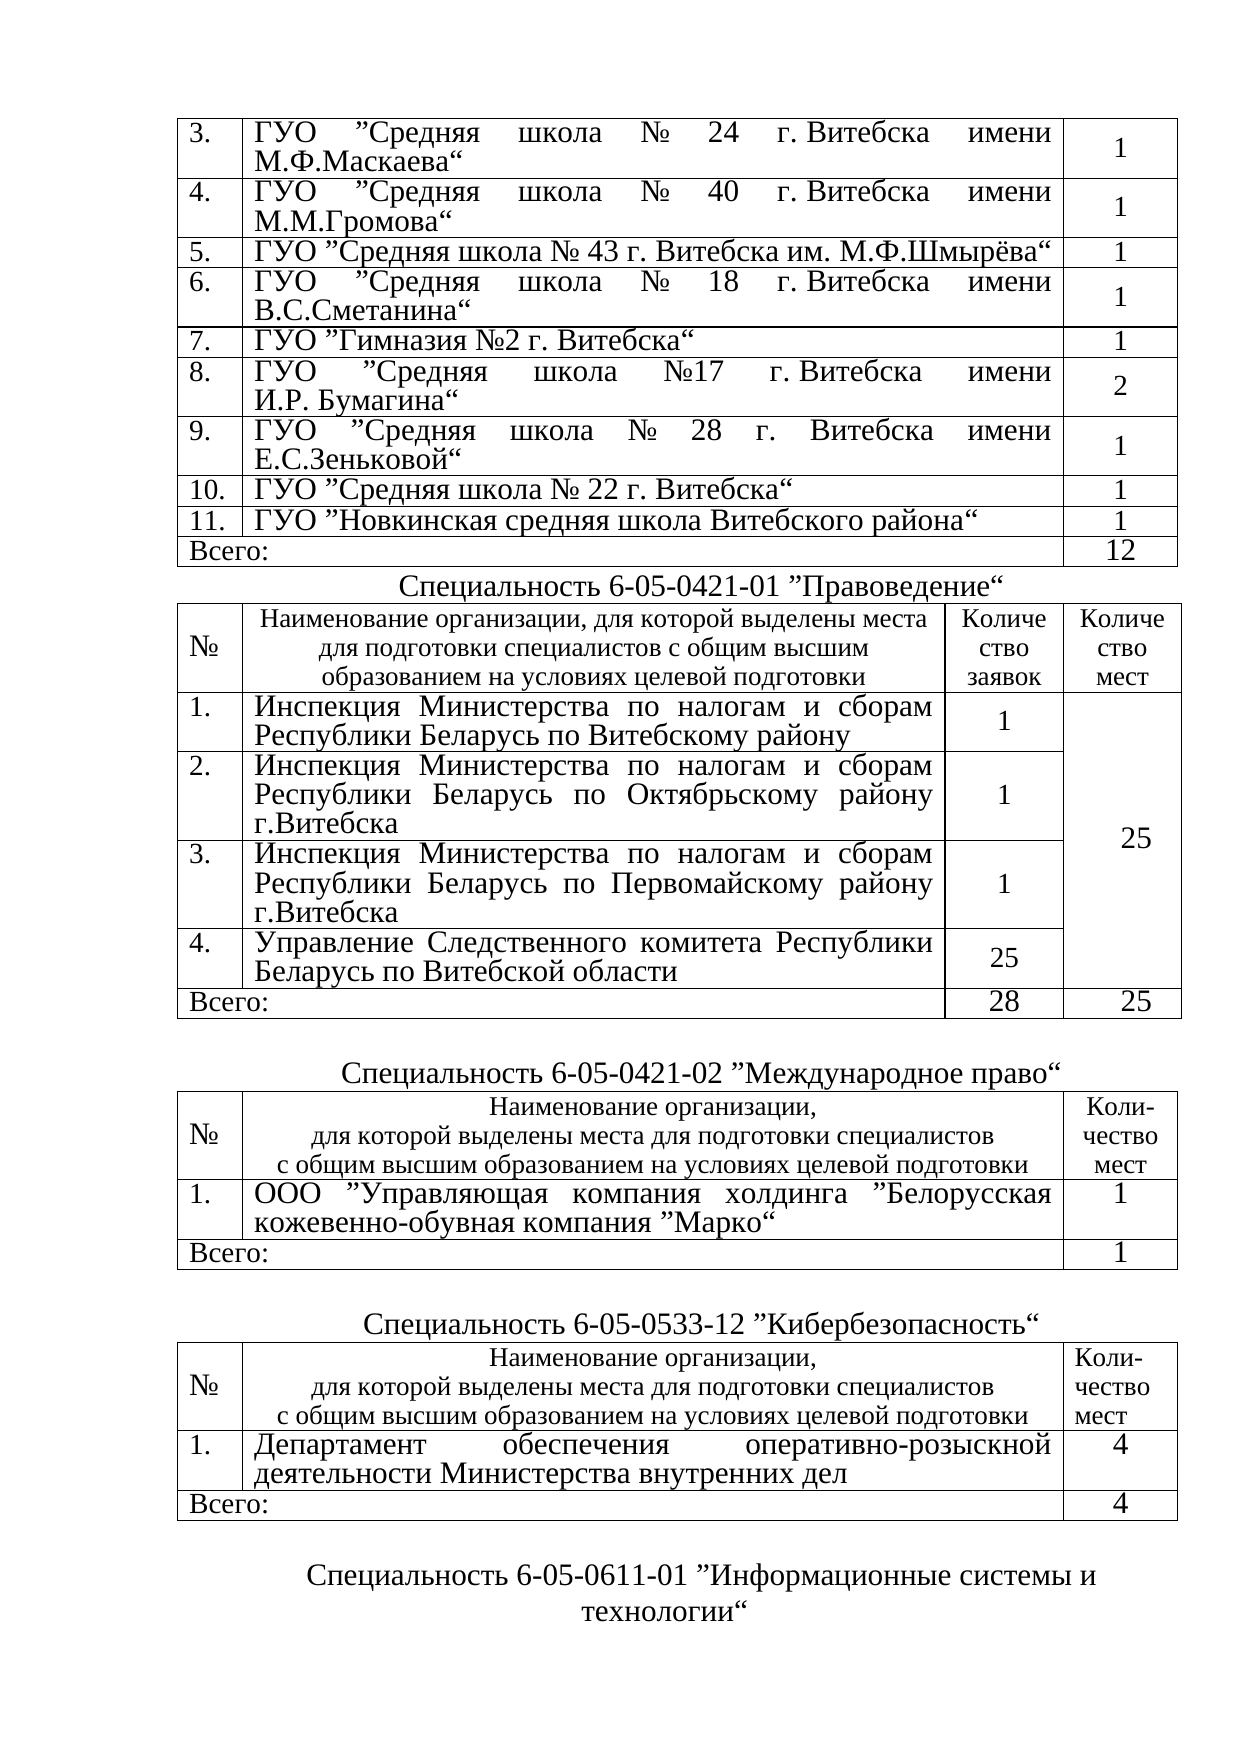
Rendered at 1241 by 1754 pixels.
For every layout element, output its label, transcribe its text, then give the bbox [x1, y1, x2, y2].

table_cell 1 [1064, 328, 1177, 357]
table_cell 3. [178, 119, 242, 177]
table_cell ГУО ”Средняя школа № 22 г. Витебска“ [243, 476, 1063, 506]
table_cell 11. [178, 507, 242, 536]
table_cell 28 [946, 989, 1063, 1018]
table_cell ГУО ”Средняя школа № 18 г. Витебска имени В.С.Сметанина“ [243, 268, 1063, 326]
table_cell 4. [178, 929, 242, 987]
table_header Наименование организации, для которой выделены места для подготовки специалистов с общим высшим образованием на условиях целевой подготовки [243, 1343, 1063, 1430]
table_cell 2. [178, 752, 242, 839]
table_cell 1. [178, 1180, 242, 1238]
table_header № [178, 1092, 242, 1179]
table_cell 1 [946, 841, 1063, 928]
table_header Наименование организации, для которой выделены места для подготовки специалистов с общим высшим образованием на условиях целевой подготовки [243, 604, 944, 692]
table_cell 1 [1064, 179, 1177, 237]
table_cell Инспекция Министерства по налогам и сборам Республики Беларусь по Первомайскому району г.Витебска [243, 841, 944, 928]
table_cell ООО ”Управляющая компания холдинга ”Белорусская кожевенно-обувная компания ”Марко“ [243, 1180, 1063, 1238]
table_cell ГУО ”Новкинская средняя школа Витебского района“ [243, 507, 1063, 536]
table_cell 10. [178, 476, 242, 506]
table_cell 25 [946, 929, 1063, 987]
table_cell 1. [178, 1431, 242, 1489]
table_cell 8. [178, 358, 242, 416]
table_cell 3. [178, 841, 242, 928]
text Специальность 6-05-0611-01 ”Информационные системы и технологии“ [177, 1557, 1152, 1628]
table_header № [178, 604, 242, 692]
table_cell Управление Следственного комитета Республики Беларусь по Витебской области [243, 929, 944, 987]
table_cell 7. [178, 328, 242, 357]
table_cell ГУО ”Средняя школа № 43 г. Витебска им. М.Ф.Шмырёва“ [243, 238, 1063, 267]
table_cell Инспекция Министерства по налогам и сборам Республики Беларусь по Витебскому району [243, 693, 944, 751]
table_header Количество мест [1064, 604, 1181, 692]
table_cell Всего: [178, 1240, 1063, 1269]
table_cell 9. [178, 417, 242, 475]
text Специальность 6-05-0533-12 ”Кибербезопасность“ [177, 1306, 1152, 1342]
table_cell ГУО ”Гимназия №2 г. Витебска“ [243, 328, 1063, 357]
table_cell 5. [178, 238, 242, 267]
table_cell 1 [1064, 1240, 1177, 1269]
table_cell 1 [1064, 268, 1177, 326]
table_cell 25 [1064, 693, 1181, 987]
table_cell 1 [1064, 476, 1177, 506]
table_header Количество заявок [946, 604, 1063, 692]
table_cell 4 [1064, 1491, 1177, 1520]
table_cell ГУО ”Средняя школа №17 г. Витебска имени И.Р. Бумагина“ [243, 358, 1063, 416]
table_cell 6. [178, 268, 242, 326]
table_cell 1 [1064, 119, 1177, 177]
text Специальность 6-05-0421-01 ”Правоведение“ [177, 567, 1152, 603]
table_cell Всего: [178, 537, 1063, 566]
table_cell 1 [1064, 238, 1177, 267]
table_header Коли-чество мест [1064, 1092, 1177, 1179]
table_cell 25 [1064, 989, 1181, 1018]
table_cell 12 [1064, 537, 1177, 566]
table_cell ГУО ”Средняя школа № 40 г. Витебска имени М.М.Громова“ [243, 179, 1063, 237]
table_cell 2 [1064, 358, 1177, 416]
table_cell 4 [1064, 1431, 1177, 1489]
table_cell 1 [1064, 417, 1177, 475]
text Специальность 6-05-0421-02 ”Международное право“ [177, 1054, 1152, 1091]
table_header Коли-чество мест [1064, 1343, 1177, 1430]
table_cell ГУО ”Средняя школа № 28 г. Витебска имени Е.С.Зеньковой“ [243, 417, 1063, 475]
table_header Наименование организации, для которой выделены места для подготовки специалистов с общим высшим образованием на условиях целевой подготовки [243, 1092, 1063, 1179]
table_cell 1. [178, 693, 242, 751]
table_cell 1 [946, 752, 1063, 839]
table_cell Всего: [178, 989, 944, 1018]
table_cell ГУО ”Средняя школа № 24 г. Витебска имени М.Ф.Маскаева“ [243, 119, 1063, 177]
table_cell 4. [178, 179, 242, 237]
table_cell 1 [946, 693, 1063, 751]
table_cell Инспекция Министерства по налогам и сборам Республики Беларусь по Октябрьскому району г.Витебска [243, 752, 944, 839]
table_cell 1 [1064, 1180, 1177, 1238]
table_cell 1 [1064, 507, 1177, 536]
table_header № [178, 1343, 242, 1430]
table_cell Департамент обеспечения оперативно-розыскной деятельности Министерства внутренних дел [243, 1431, 1063, 1489]
table_cell Всего: [178, 1491, 1063, 1520]
